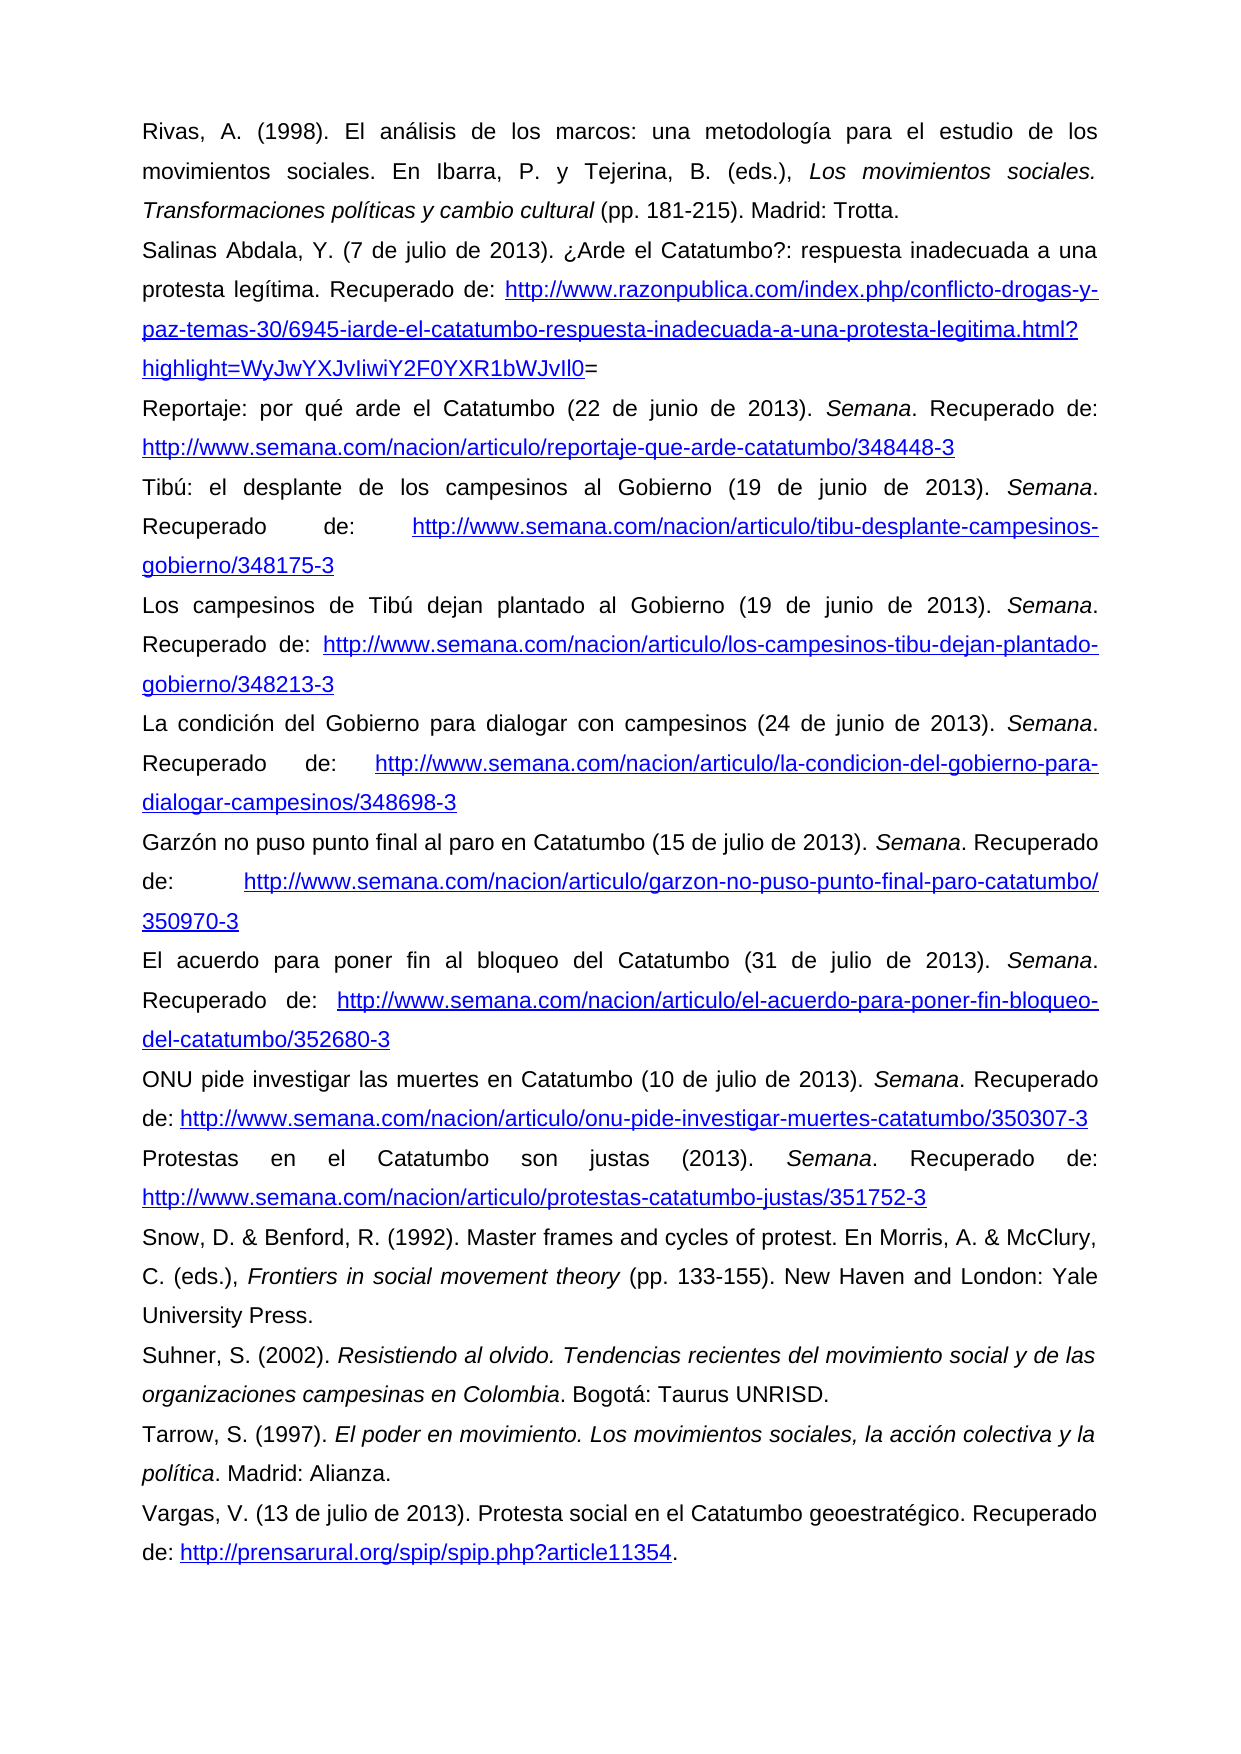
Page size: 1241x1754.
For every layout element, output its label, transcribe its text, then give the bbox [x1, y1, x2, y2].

text La condición del Gobierno para dialogar con campesinos (24 de junio de 2013). Semana. Recuperado de: http://www.semana.com/nacion/articulo/la-condicion-del-gobierno-para-dialogar-campesinos/348698-3 [142, 710, 1098, 816]
text Rivas, A. (1998). El análisis de los marcos: una metodología para el estudio de los movimientos sociales. En Ibarra, P. y Tejerina, B. (eds.), Los movimientos sociales. Transformaciones políticas y cambio cultural (pp. 181-215). Madrid: Trotta. [142, 118, 1098, 223]
text El acuerdo para poner fin al bloqueo del Catatumbo (31 de julio de 2013). Semana. Recuperado de: http://www.semana.com/nacion/articulo/el-acuerdo-para-poner-fin-bloqueo-del-catatumbo/352680-3 [142, 947, 1098, 1052]
text Protestas en el Catatumbo son justas (2013). Semana. Recuperado de: http://www.semana.com/nacion/articulo/protestas-catatumbo-justas/351752-3 [142, 1144, 1098, 1210]
text Snow, D. & Benford, R. (1992). Master frames and cycles of protest. En Morris, A. & McClury, C. (eds.), Frontiers in social movement theory (pp. 133-155). New Haven and London: Yale University Press. [142, 1223, 1098, 1329]
text Tibú: el desplante de los campesinos al Gobierno (19 de junio de 2013). Semana. Recuperado de: http://www.semana.com/nacion/articulo/tibu-desplante-campesinos-gobierno/348175-3 [142, 473, 1098, 579]
text Suhner, S. (2002). Resistiendo al olvido. Tendencias recientes del movimiento social y de las organizaciones campesinas en Colombia. Bogotá: Taurus UNRISD. [142, 1342, 1098, 1408]
text Reportaje: por qué arde el Catatumbo (22 de junio de 2013). Semana. Recuperado de: http://www.semana.com/nacion/articulo/reportaje-que-arde-catatumbo/348448-3 [142, 394, 1098, 460]
text Garzón no puso punto final al paro en Catatumbo (15 de julio de 2013). Semana. Recuperado de: http://www.semana.com/nacion/articulo/garzon-no-puso-punto-final-paro-catatumbo/350970-3 [142, 829, 1098, 934]
text Salinas Abdala, Y. (7 de julio de 2013). ¿Arde el Catatumbo?: respuesta inadecuada a una protesta legítima. Recuperado de: http://www.razonpublica.com/index.php/conflicto-drogas-y-paz-temas-30/6945-iarde-el-catatumbo-respuesta-inadecuada-a-una-protesta-legitima.html?highlight=WyJwYXJvIiwiY2F0YXR1bWJvIl0= [142, 237, 1098, 381]
text Vargas, V. (13 de julio de 2013). Protesta social en el Catatumbo geoestratégico. Recuperado de: http://prensarural.org/spip/spip.php?article11354. [142, 1500, 1098, 1566]
text Los campesinos de Tibú dejan plantado al Gobierno (19 de junio de 2013). Semana. Recuperado de: http://www.semana.com/nacion/articulo/los-campesinos-tibu-dejan-plantado-gobierno/348213-3 [142, 592, 1098, 697]
text ONU pide investigar las muertes en Catatumbo (10 de julio de 2013). Semana. Recuperado de: http://www.semana.com/nacion/articulo/onu-pide-investigar-muertes-catatumbo/350307-3 [142, 1066, 1098, 1131]
text Tarrow, S. (1997). El poder en movimiento. Los movimientos sociales, la acción colectiva y la política. Madrid: Alianza. [142, 1421, 1098, 1487]
